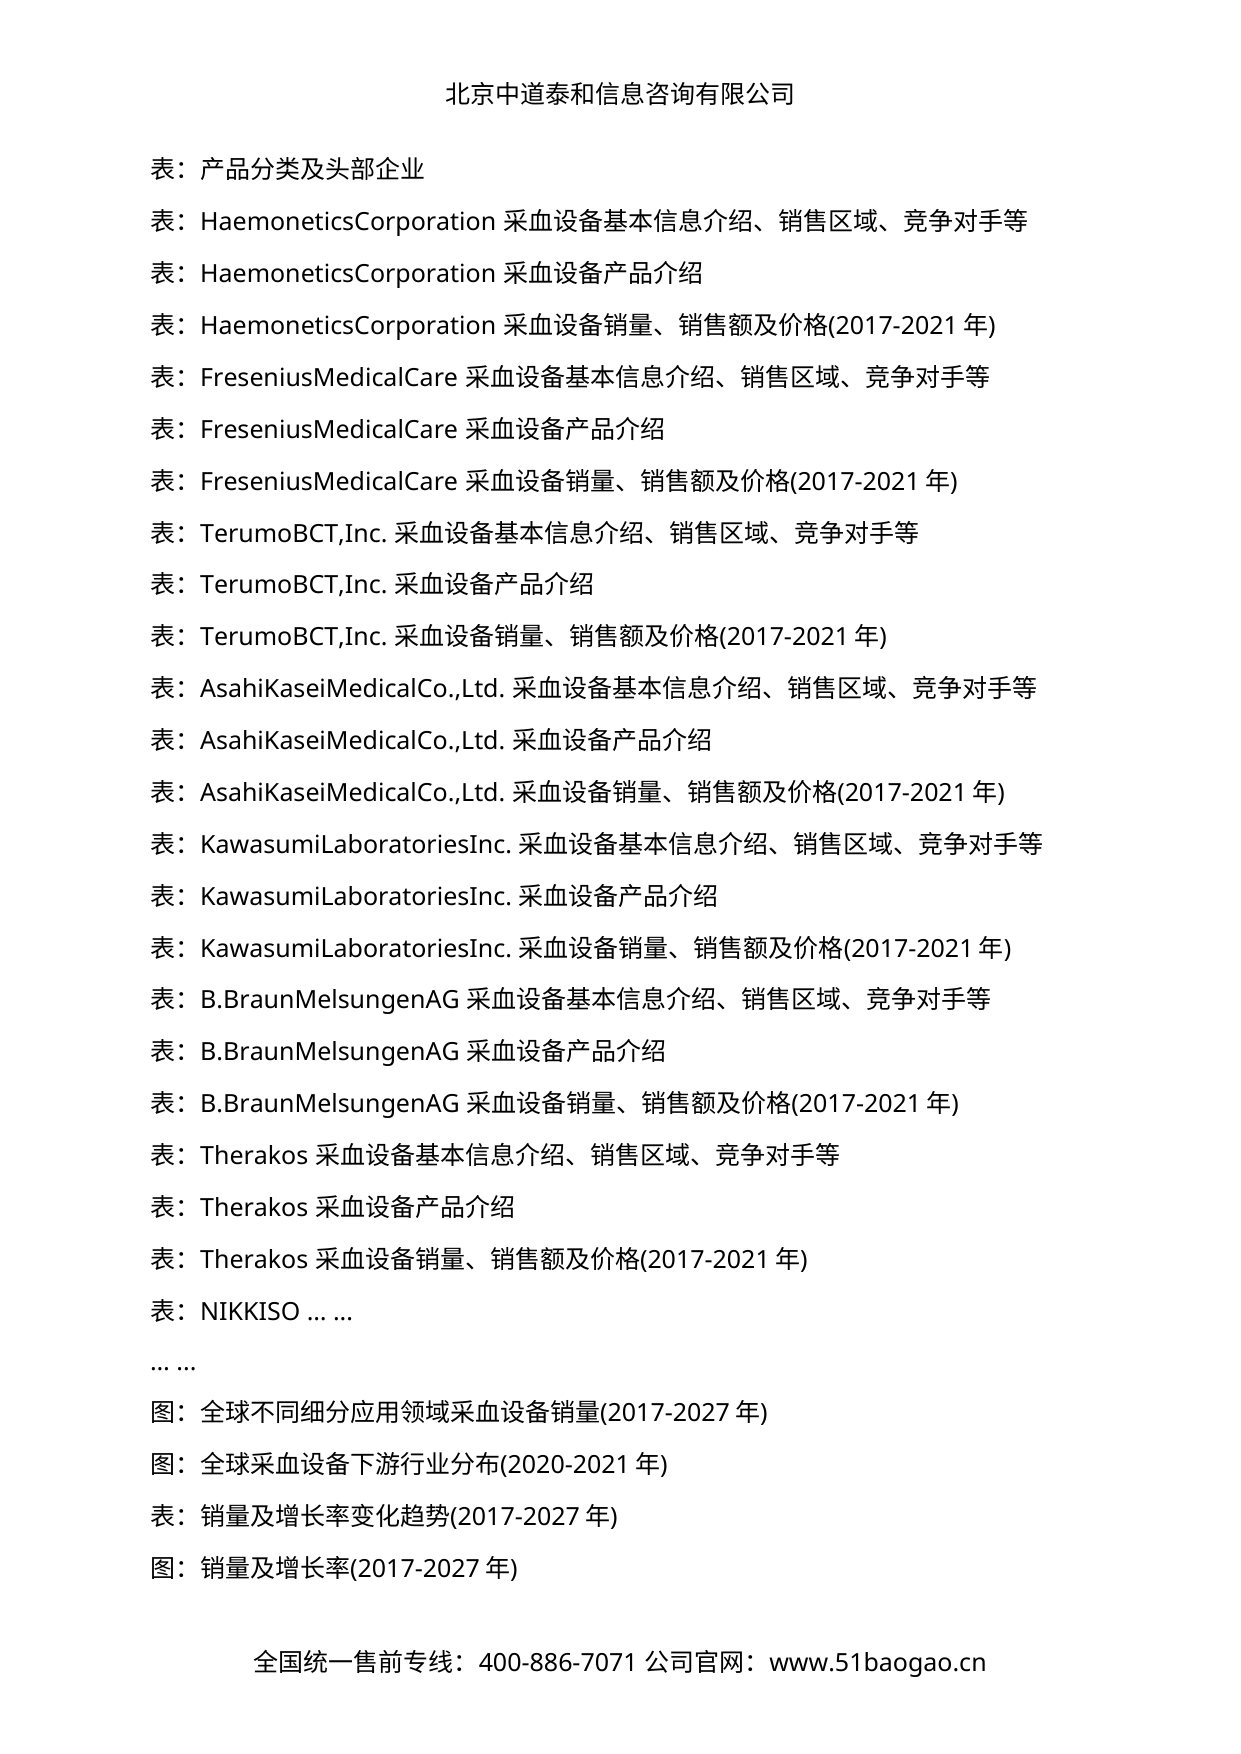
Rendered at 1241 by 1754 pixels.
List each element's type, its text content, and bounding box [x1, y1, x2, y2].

text 表：FreseniusMedicalCare 采血设备基本信息介绍、销售区域、竞争对手等 [150, 357, 1090, 394]
text 表：Therakos 采血设备基本信息介绍、销售区域、竞争对手等 [150, 1136, 1090, 1172]
text 表：AsahiKaseiMedicalCo.,Ltd. 采血设备基本信息介绍、销售区域、竞争对手等 [150, 669, 1090, 705]
text 表：产品分类及头部企业 [150, 150, 1090, 186]
text 表：B.BraunMelsungenAG 采血设备产品介绍 [150, 1032, 1090, 1068]
text 表：TerumoBCT,Inc. 采血设备产品介绍 [150, 565, 1090, 601]
text 表：销量及增长率变化趋势(2017-2027年) [150, 1497, 1090, 1533]
text 表：AsahiKaseiMedicalCo.,Ltd. 采血设备产品介绍 [150, 721, 1090, 757]
text 表：HaemoneticsCorporation 采血设备销量、销售额及价格(2017-2021年) [150, 306, 1090, 342]
text 图：全球采血设备下游行业分布(2020-2021年) [150, 1445, 1090, 1481]
text 图：销量及增长率(2017-2027年) [150, 1548, 1090, 1585]
text 表：B.BraunMelsungenAG 采血设备销量、销售额及价格(2017-2021年) [150, 1084, 1090, 1120]
text 表：Therakos 采血设备销量、销售额及价格(2017-2021年) [150, 1239, 1090, 1276]
text 表：KawasumiLaboratoriesInc. 采血设备销量、销售额及价格(2017-2021年) [150, 928, 1090, 964]
text … ... [150, 1343, 1090, 1377]
text 表：KawasumiLaboratoriesInc. 采血设备基本信息介绍、销售区域、竞争对手等 [150, 824, 1090, 861]
text 表：TerumoBCT,Inc. 采血设备销量、销售额及价格(2017-2021年) [150, 617, 1090, 653]
text 表：FreseniusMedicalCare 采血设备销量、销售额及价格(2017-2021年) [150, 461, 1090, 497]
text 表：FreseniusMedicalCare 采血设备产品介绍 [150, 409, 1090, 446]
text 表：TerumoBCT,Inc. 采血设备基本信息介绍、销售区域、竞争对手等 [150, 513, 1090, 549]
text 表：NIKKISO … ... [150, 1291, 1090, 1327]
text 表：HaemoneticsCorporation 采血设备产品介绍 [150, 254, 1090, 290]
text 表：Therakos 采血设备产品介绍 [150, 1187, 1090, 1224]
text 表：KawasumiLaboratoriesInc. 采血设备产品介绍 [150, 876, 1090, 912]
text 表：AsahiKaseiMedicalCo.,Ltd. 采血设备销量、销售额及价格(2017-2021年) [150, 772, 1090, 809]
text 图：全球不同细分应用领域采血设备销量(2017-2027年) [150, 1393, 1090, 1429]
text 表：HaemoneticsCorporation 采血设备基本信息介绍、销售区域、竞争对手等 [150, 202, 1090, 238]
text 表：B.BraunMelsungenAG 采血设备基本信息介绍、销售区域、竞争对手等 [150, 980, 1090, 1016]
